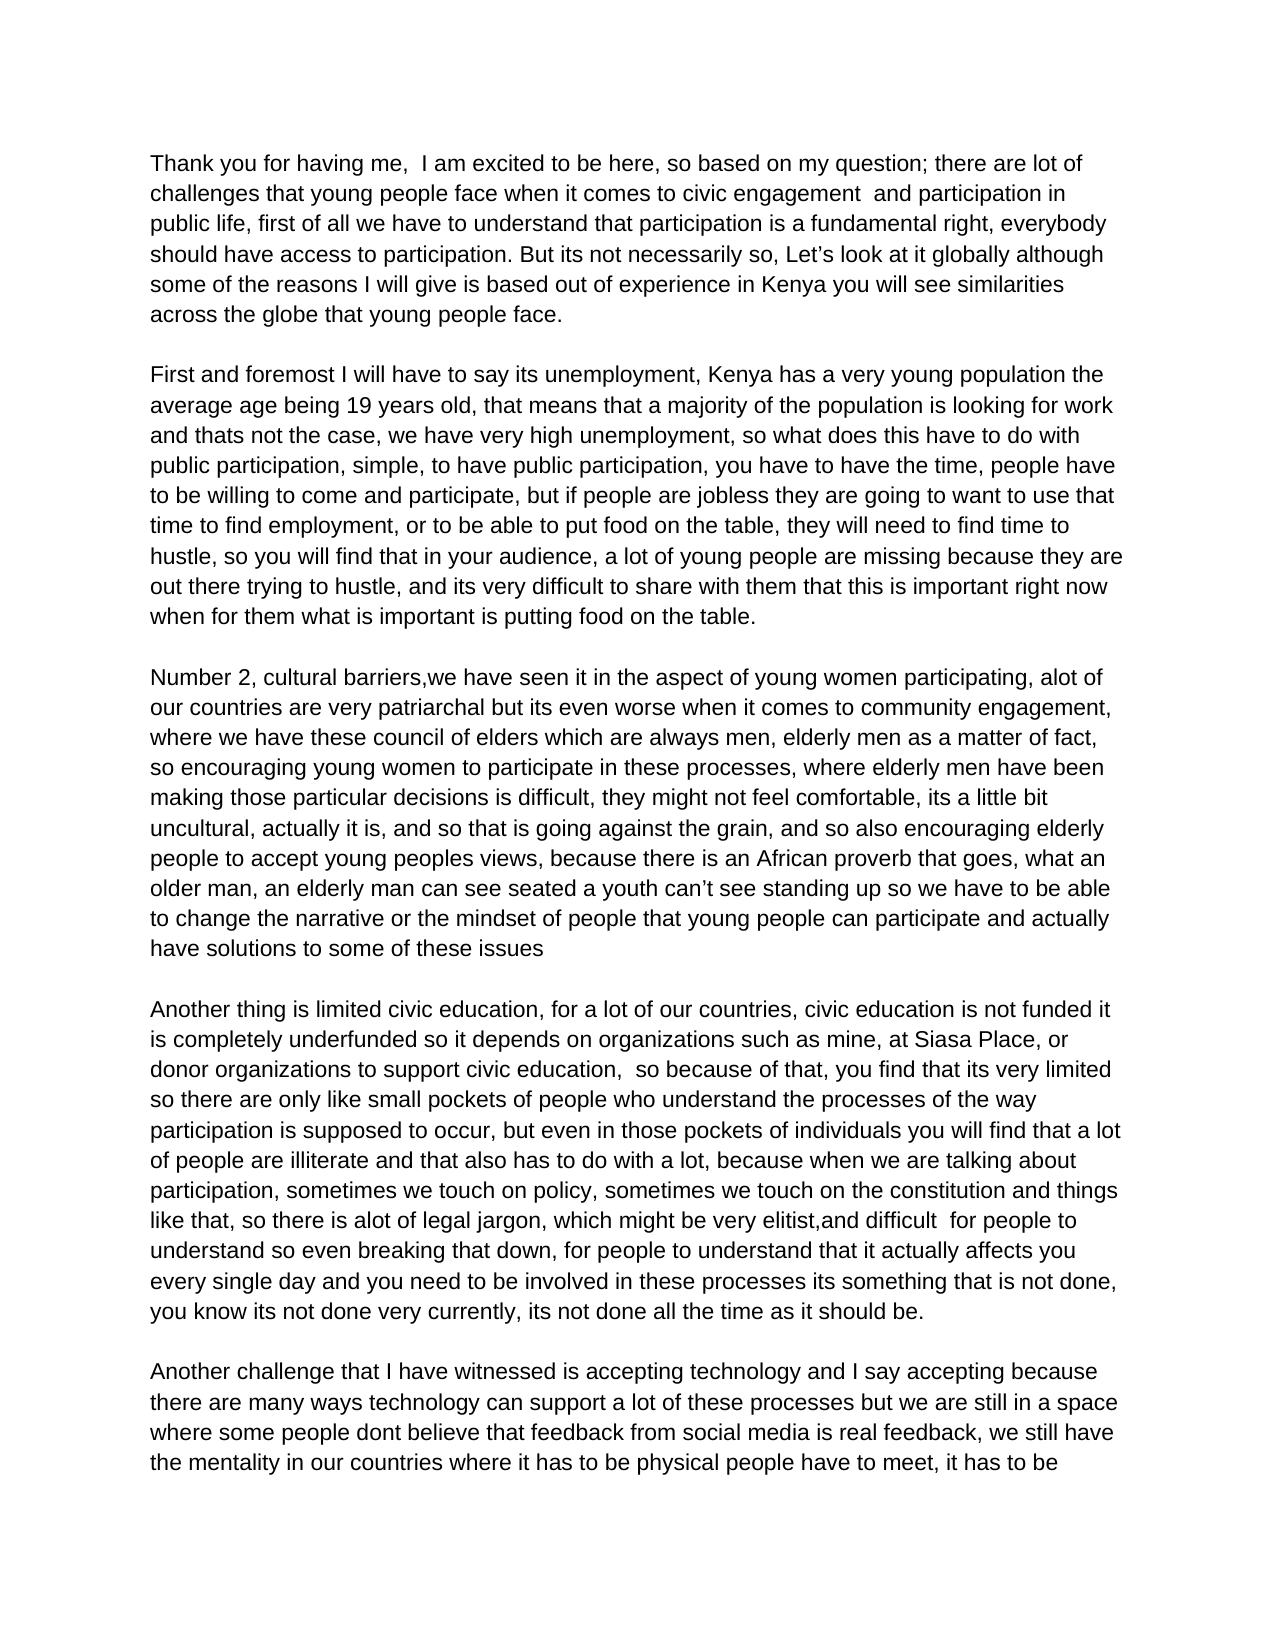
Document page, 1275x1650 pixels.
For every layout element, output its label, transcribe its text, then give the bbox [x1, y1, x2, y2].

text First and foremost I will have to say its unemployment, Kenya has a very young population the average age being 19 years old, that means that a majority of the population is looking for work and thats not the case, we have very high unemployment, so what does this have to do with public participation, simple, to have public participation, you have to have the time, people have to be willing to come and participate, but if people are jobless they are going to want to use that time to find employment, or to be able to put food on the table, they will need to find time to hustle, so you will find that in your audience, a lot of young people are missing because they are out there trying to hustle, and its very difficult to share with them that this is important right now when for them what is important is putting food on the table. [150, 361, 1125, 629]
text Another thing is limited civic education, for a lot of our countries, civic education is not funded it is completely underfunded so it depends on organizations such as mine, at Siasa Place, or donor organizations to support civic education, so because of that, you find that its very limited so there are only like small pockets of people who understand the processes of the way participation is supposed to occur, but even in those pockets of individuals you will find that a lot of people are illiterate and that also has to do with a lot, because when we are talking about participation, sometimes we touch on policy, sometimes we touch on the constitution and things like that, so there is alot of legal jargon, which might be very elitist,and difficult for people to understand so even breaking that down, for people to understand that it actually affects you every single day and you need to be involved in these processes its something that is not done, you know its not done very currently, its not done all the time as it should be. [150, 996, 1125, 1324]
text Thank you for having me, I am excited to be here, so based on my question; there are lot of challenges that young people face when it comes to civic engagement and participation in public life, first of all we have to understand that participation is a fundamental right, everybody should have access to participation. But its not necessarily so, Let’s look at it globally although some of the reasons I will give is based out of experience in Kenya you will see similarities across the globe that young people face. [150, 150, 1125, 327]
text Number 2, cultural barriers,we have seen it in the aspect of young women participating, alot of our countries are very patriarchal but its even worse when it comes to community engagement, where we have these council of elders which are always men, elderly men as a matter of fact, so encouraging young women to participate in these processes, where elderly men have been making those particular decisions is difficult, they might not feel comfortable, its a little bit uncultural, actually it is, and so that is going against the grain, and so also encouraging elderly people to accept young peoples views, because there is an African proverb that goes, what an older man, an elderly man can see seated a youth can’t see standing up so we have to be able to change the narrative or the mindset of people that young people can participate and actually have solutions to some of these issues [150, 663, 1125, 962]
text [150, 1358, 1125, 1475]
